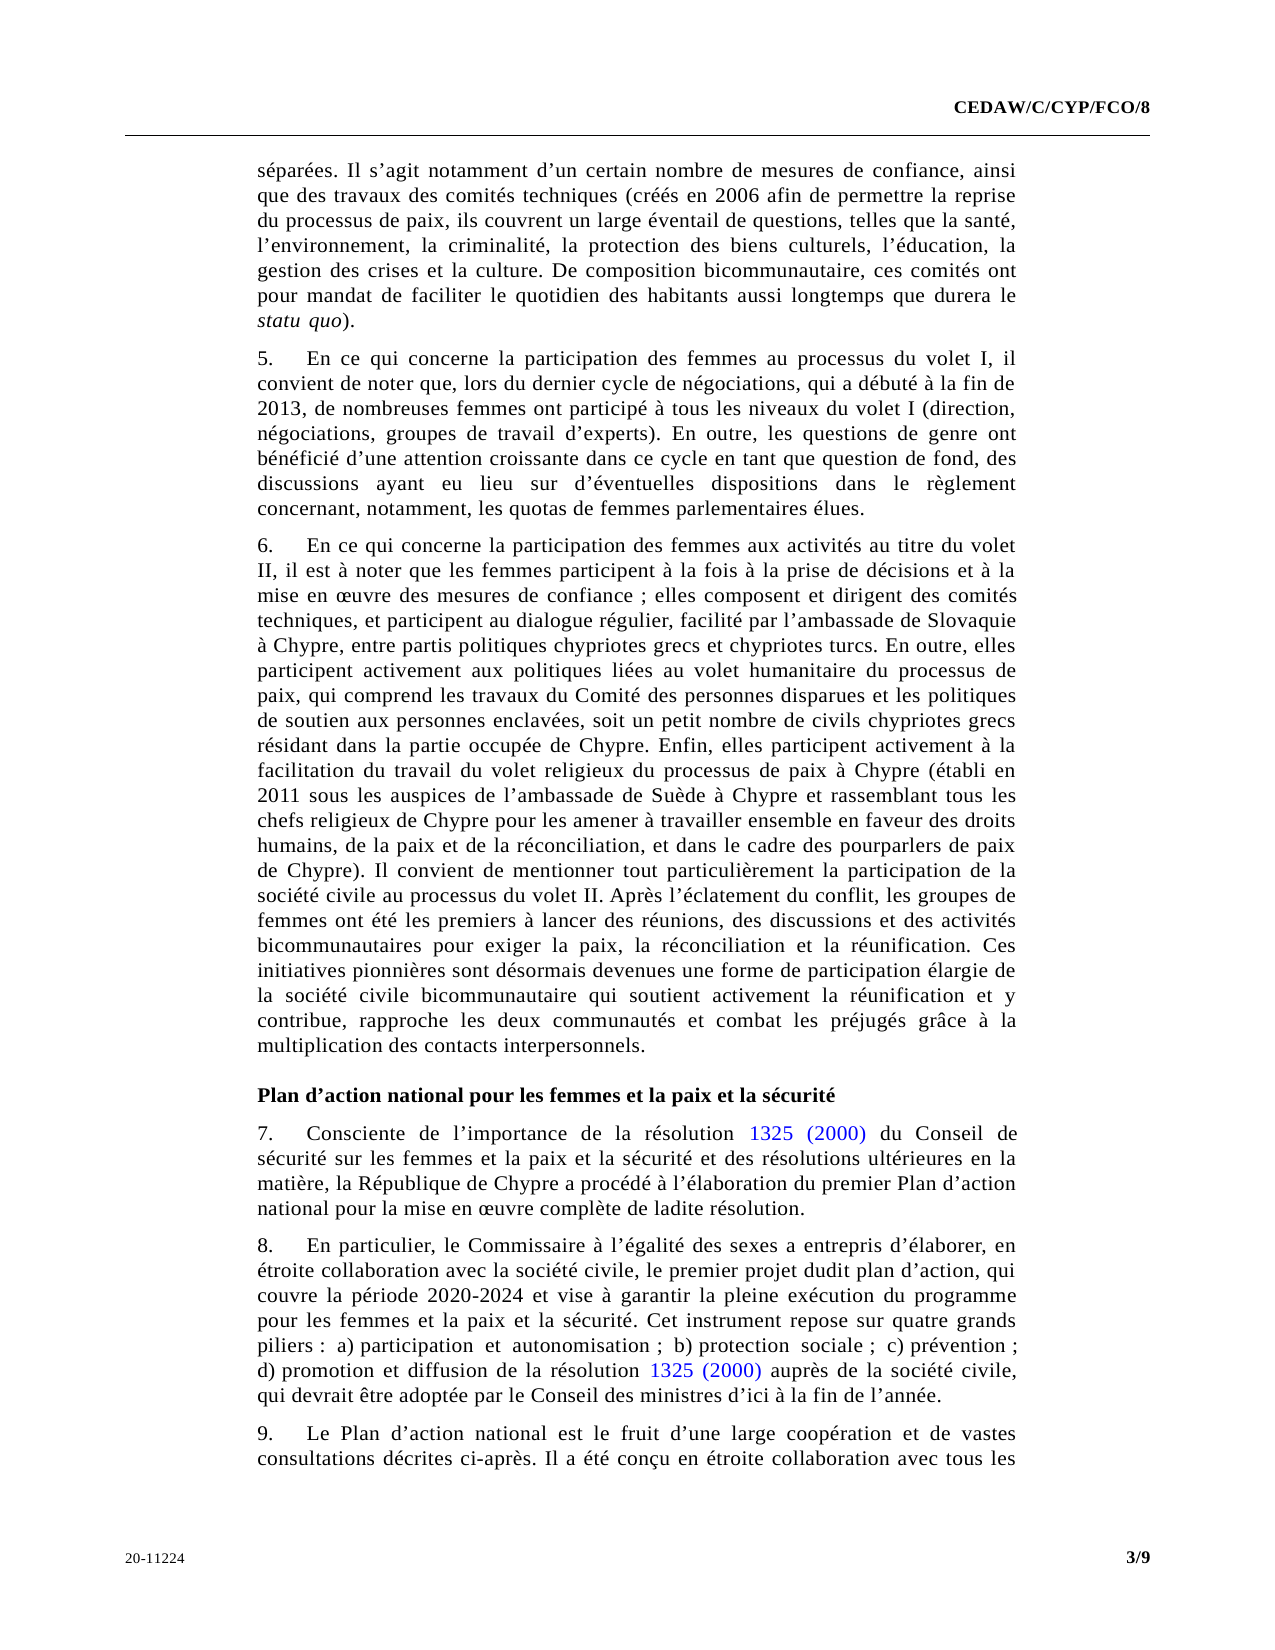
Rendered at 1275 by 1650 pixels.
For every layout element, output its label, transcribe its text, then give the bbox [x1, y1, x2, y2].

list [257, 1420, 1018, 1470]
text Plan d’action national pour les femmes et la paix et la sécurité [125, 1082, 1019, 1107]
list Consciente de l’importance de la résolution 1325 (2000) du Conseil de sécurité sur les femmes et la paix et la sécurité et des résolutions ultérieures en la matière, la République de Chypre a procédé à l’élaboration du premier Plan d’action national pour la mise en œuvre complète de ladite résolution. [257, 1120, 1018, 1220]
list En particulier, le Commissaire à l’égalité des sexes a entrepris d’élaborer, en étroite collaboration avec la société civile, le premier projet dudit plan d’action, qui couvre la période 2020-2024 et vise à garantir la pleine exécution du programme pour les femmes et la paix et la sécurité. Cet instrument repose sur quatre grands piliers : a) participation et autonomisation ; b) protection sociale ; c) prévention ; d) promotion et diffusion de la résolution 1325 (2000) auprès de la société civile, qui devrait être adoptée par le Conseil des ministres d’ici à la fin de l’année. [257, 1232, 1018, 1407]
list En ce qui concerne la participation des femmes aux activités au titre du volet II, il est à noter que les femmes participent à la fois à la prise de décisions et à la mise en œuvre des mesures de confiance ; elles composent et dirigent des comités techniques, et participent au dialogue régulier, facilité par l’ambassade de Slovaquie à Chypre, entre partis politiques chypriotes grecs et chypriotes turcs. En outre, elles participent activement aux politiques liées au volet humanitaire du processus de paix, qui comprend les travaux du Comité des personnes disparues et les politiques de soutien aux personnes enclavées, soit un petit nombre de civils chypriotes grecs résidant dans la partie occupée de Chypre. Enfin, elles participent activement à la facilitation du travail du volet religieux du processus de paix à Chypre (établi en 2011 sous les auspices de l’ambassade de Suède à Chypre et rassemblant tous les chefs religieux de Chypre pour les amener à travailler ensemble en faveur des droits humains, de la paix et de la réconciliation, et dans le cadre des pourparlers de paix de Chypre). Il convient de mentionner tout particulièrement la participation de la société civile au processus du volet II. Après l’éclatement du conflit, les groupes de femmes ont été les premiers à lancer des réunions, des discussions et des activités bicommunautaires pour exiger la paix, la réconciliation et la réunification. Ces initiatives pionnières sont désormais devenues une forme de participation élargie de la société civile bicommunautaire qui soutient activement la réunification et y contribue, rapproche les deux communautés et combat les préjugés grâce à la multiplication des contacts interpersonnels. [257, 532, 1018, 1057]
list En ce qui concerne la participation des femmes au processus du volet I, il convient de noter que, lors du dernier cycle de négociations, qui a débuté à la fin de 2013, de nombreuses femmes ont participé à tous les niveaux du volet I (direction, négociations, groupes de travail d’experts). En outre, les questions de genre ont bénéficié d’une attention croissante dans ce cycle en tant que question de fond, des discussions ayant eu lieu sur d’éventuelles dispositions dans le règlement concernant, notamment, les quotas de femmes parlementaires élues. [257, 345, 1018, 520]
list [257, 157, 1018, 332]
